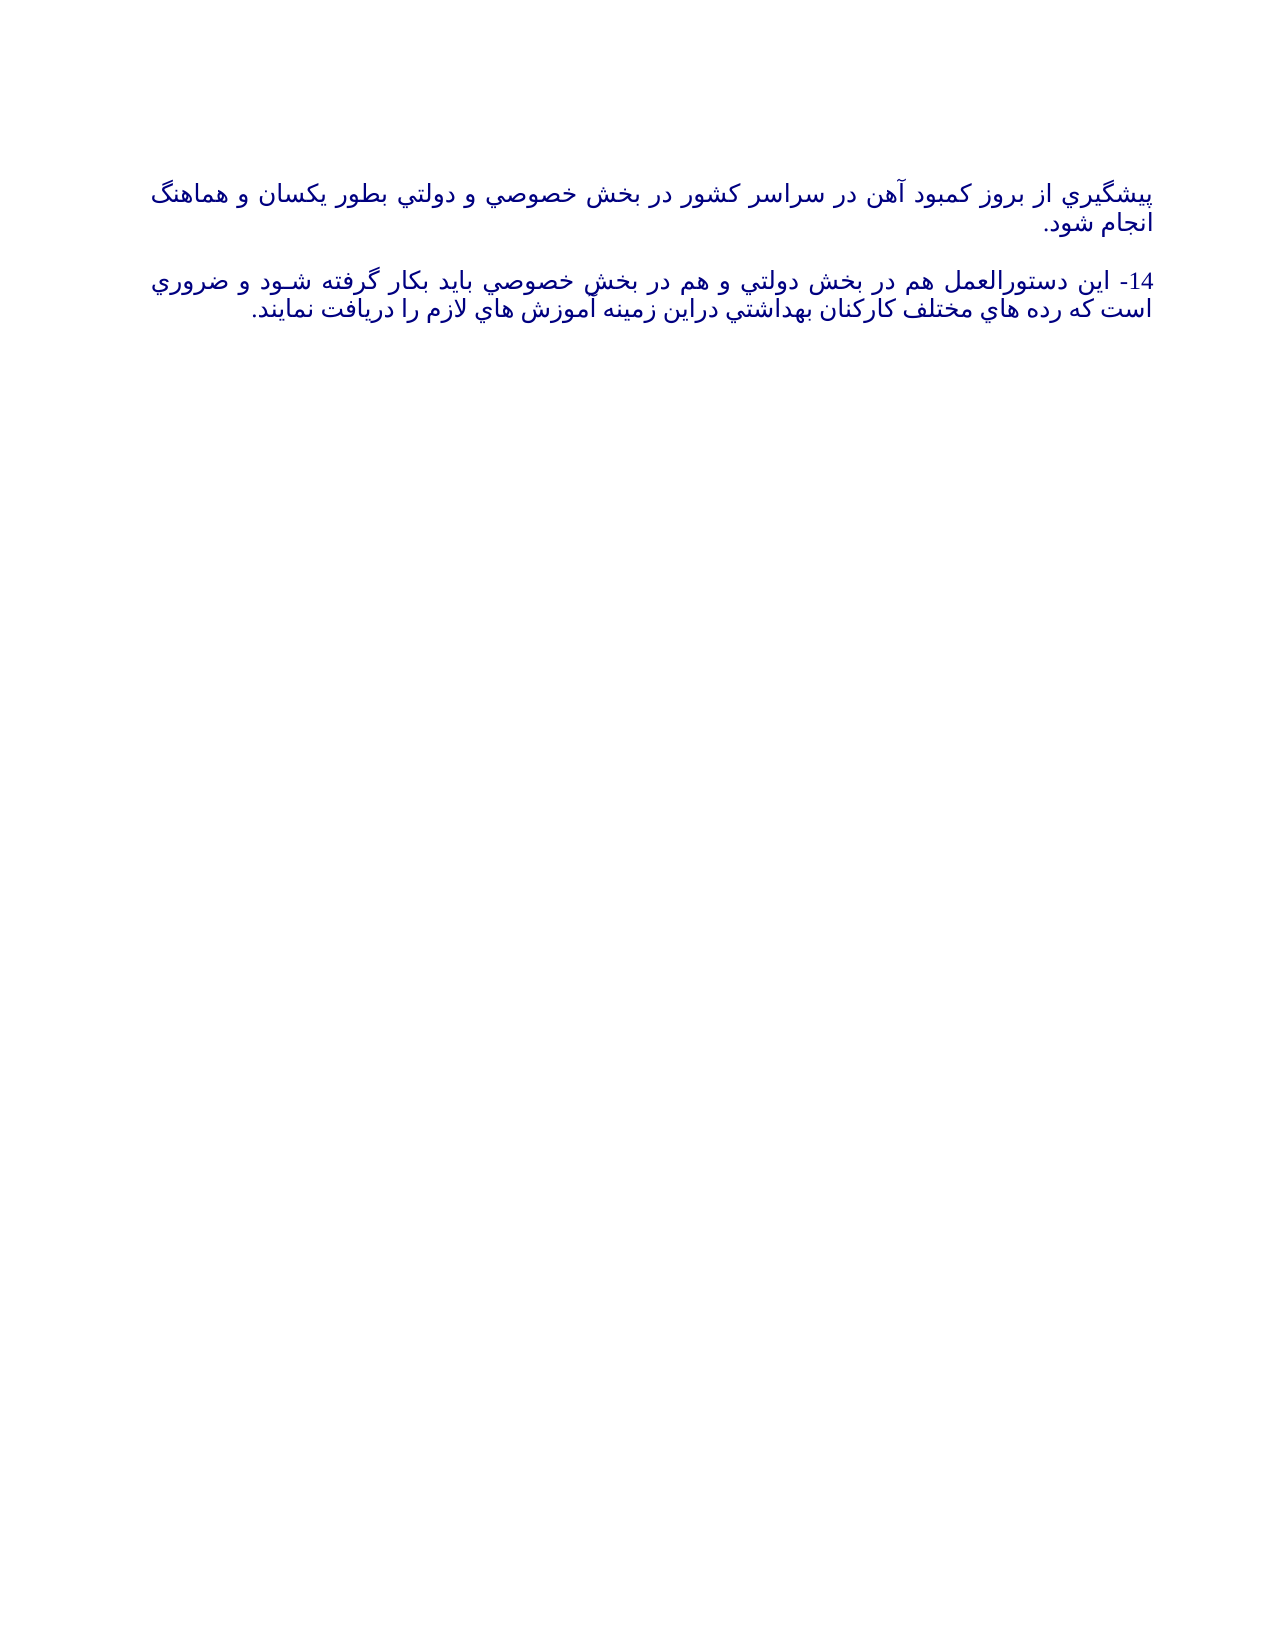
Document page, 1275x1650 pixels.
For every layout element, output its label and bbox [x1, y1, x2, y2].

table_cell [150, 150, 1125, 497]
